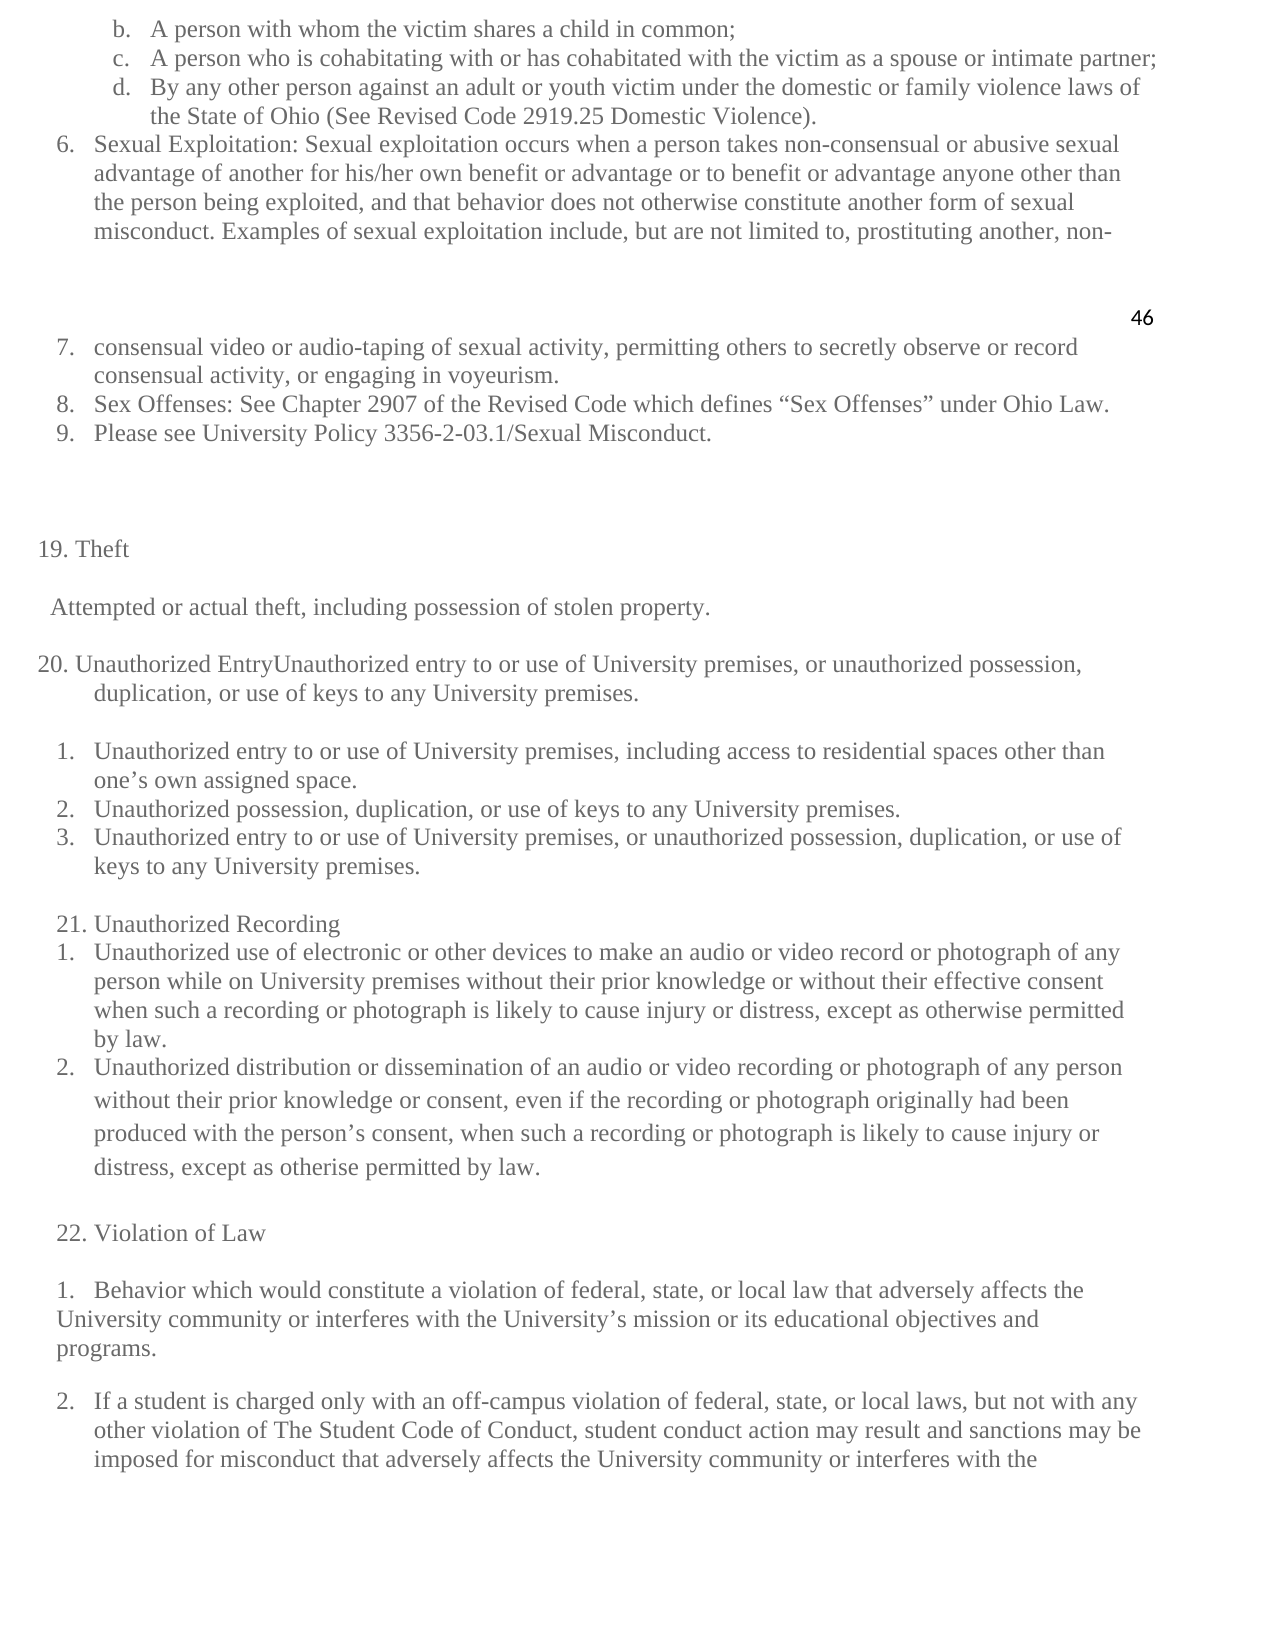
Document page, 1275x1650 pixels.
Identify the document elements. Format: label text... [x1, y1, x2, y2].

list consensual video or audio-taping of sexual activity, permitting others to secretly observe or record consensual activity, or engaging in voyeurism. [56, 332, 1144, 389]
list Unauthorized EntryUnauthorized entry to or use of University premises, or unauthorized possession, duplication, or use of keys to any University premises. [37, 649, 1144, 707]
list Theft [37, 534, 1144, 562]
list Unauthorized possession, duplication, or use of keys to any University premises. [56, 794, 1144, 822]
list Violation of Law [56, 1218, 1144, 1246]
list Unauthorized entry to or use of University premises, or unauthorized possession, duplication, or use of keys to any University premises. [56, 822, 1144, 909]
list By any other person against an adult or youth victim under the domestic or family violence laws of the State of Ohio (See Revised Code 2919.25 Domestic Violence). [112, 72, 1144, 129]
list Sexual Exploitation: Sexual exploitation occurs when a person takes non-consensual or abusive sexual advantage of another for his/her own benefit or advantage or to benefit or advantage anyone other than the person being exploited, and that behavior does not otherwise constitute another form of sexual misconduct. Examples of sexual exploitation include, but are not limited to, prostituting another, non- [56, 129, 1144, 244]
list A person who is cohabitating with or has cohabitated with the victim as a spouse or intimate partner; [112, 43, 1172, 72]
list Unauthorized Recording [56, 909, 1144, 937]
list A person with whom the victim shares a child in common; [112, 14, 1144, 43]
list Unauthorized distribution or dissemination of an audio or video recording or photograph of any person without their prior knowledge or consent, even if the recording or photograph originally had been produced with the person’s consent, when such a recording or photograph is likely to cause injury or distress, except as otherise permitted by law. [56, 1052, 1144, 1213]
text Attempted or actual theft, including possession of stolen property. [50, 592, 1144, 620]
list Behavior which would constitute a violation of federal, state, or local law that adversely affects the University community or interferes with the University’s mission or its educational objectives and programs. [56, 1275, 1144, 1361]
list Unauthorized use of electronic or other devices to make an audio or video record or photograph of any person while on University premises without their prior knowledge or without their effective consent when such a recording or photograph is likely to cause injury or distress, except as otherwise permitted by law. [56, 937, 1144, 1052]
list Sex Offenses: See Chapter 2907 of the Revised Code which defines “Sex Offenses” under Ohio Law. [56, 389, 1144, 418]
list Unauthorized entry to or use of University premises, including access to residential spaces other than one’s own assigned space. [56, 736, 1144, 794]
list Please see University Policy 3356-2-03.1/Sexual Misconduct. [56, 418, 1144, 447]
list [56, 1386, 1144, 1473]
